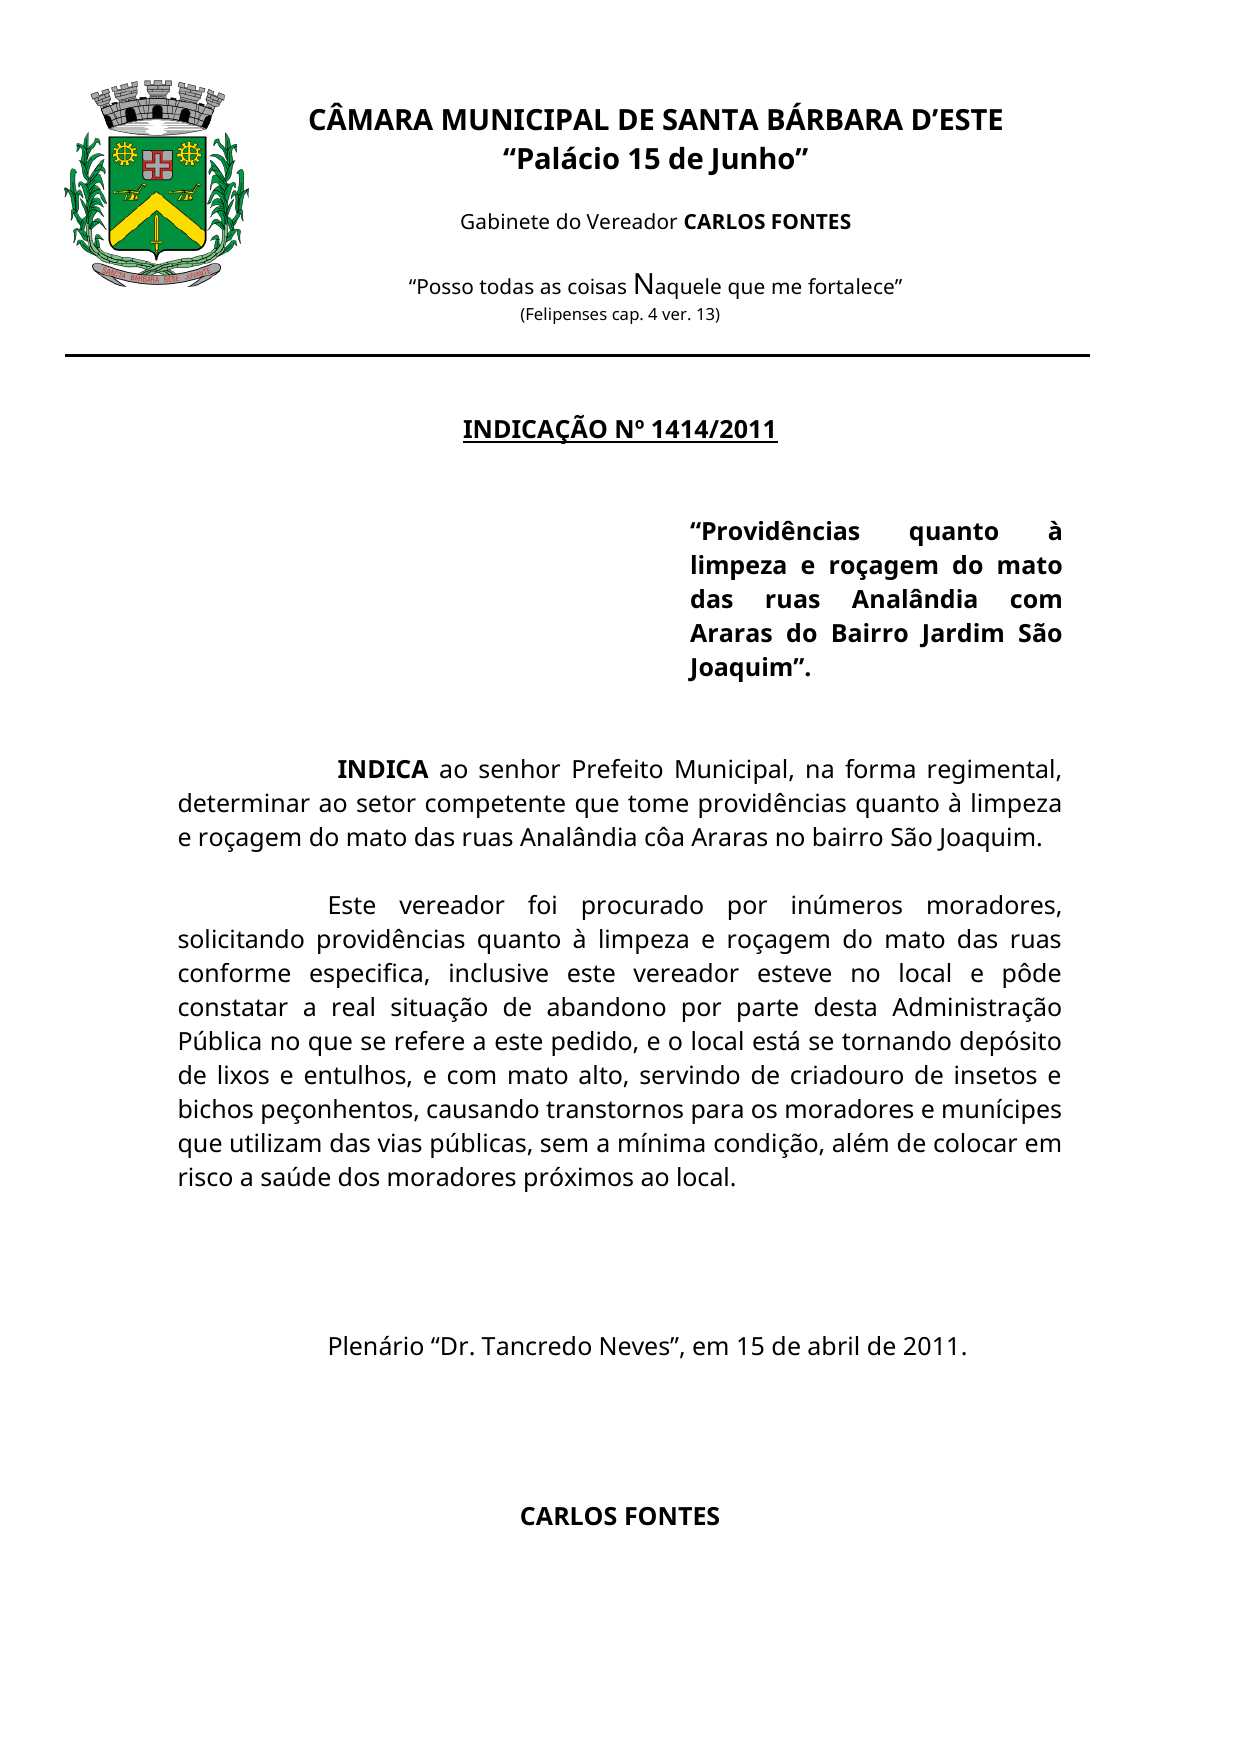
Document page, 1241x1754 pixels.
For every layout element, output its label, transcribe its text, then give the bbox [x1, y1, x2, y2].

title Plenário “Dr. Tancredo Neves”, em 15 de abril de 2011. [177, 1329, 1063, 1363]
title Este vereador foi procurado por inúmeros moradores, solicitando providências quanto à limpeza e roçagem do mato das ruas conforme especifica, inclusive este vereador esteve no local e pôde constatar a real situação de abandono por parte desta Administração Pública no que se refere a este pedido, e o local está se tornando depósito de lixos e entulhos, e com mato alto, servindo de criadouro de insetos e bichos peçonhentos, causando transtornos para os moradores e munícipes que utilizam das vias públicas, sem a mínima condição, além de colocar em risco a saúde dos moradores próximos ao local. [177, 888, 1063, 1193]
text Gabinete do Vereador CARLOS FONTES [249, 207, 1063, 235]
text (Felipenses cap. 4 ver. 13) [177, 303, 1063, 326]
text “Palácio 15 de Junho” [249, 138, 1063, 178]
text CÂMARA MUNICIPAL DE SANTA BÁRBARA D’ESTE [249, 99, 1063, 138]
title INDICAÇÃO Nº 1414/2011 [177, 412, 1063, 446]
picture [64, 80, 249, 287]
title CARLOS FONTES [177, 1499, 1063, 1533]
text “Posso todas as coisas Naquele que me fortalece” [177, 264, 1063, 303]
title “Providências quanto à limpeza e roçagem do mato das ruas Analândia com Araras do Bairro Jardim São Joaquim”. [690, 514, 1063, 684]
title INDICA ao senhor Prefeito Municipal, na forma regimental, determinar ao setor competente que tome providências quanto à limpeza e roçagem do mato das ruas Analândia côa Araras no bairro São Joaquim. [177, 752, 1063, 854]
